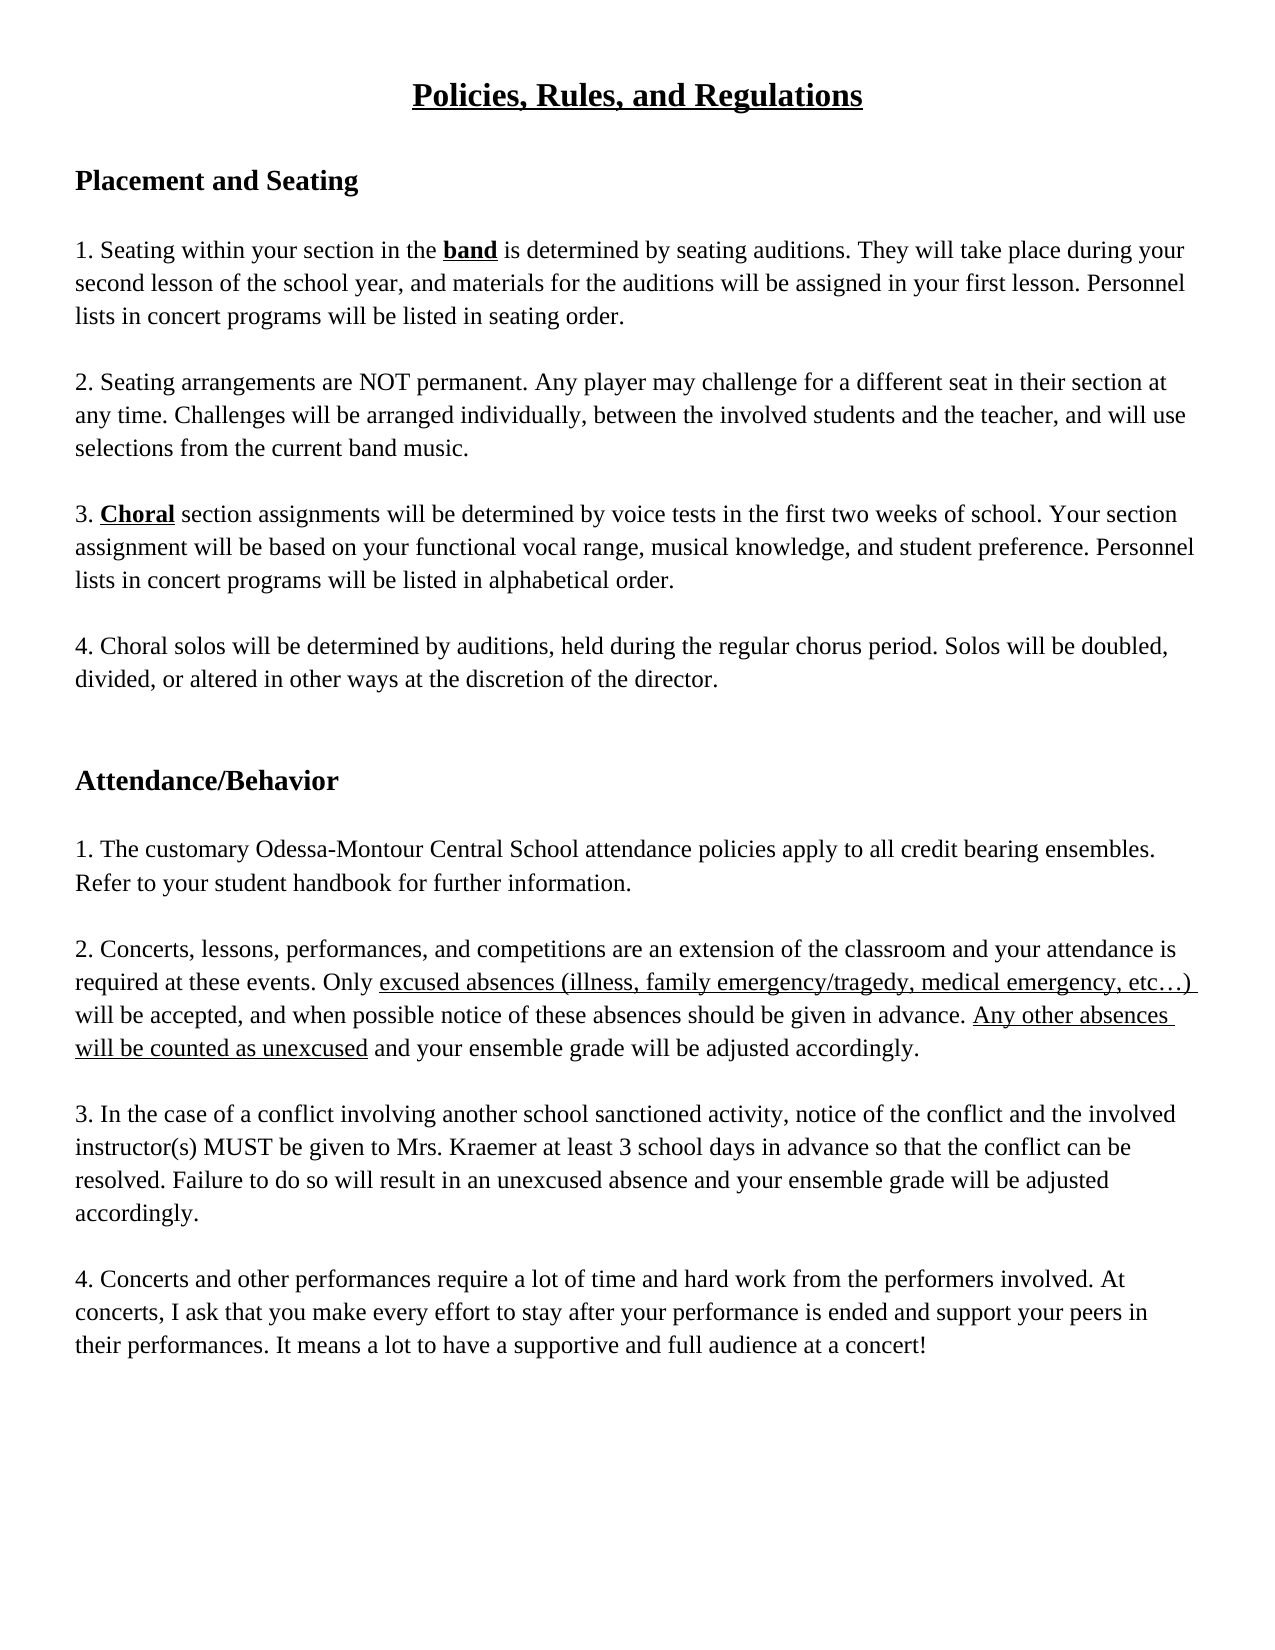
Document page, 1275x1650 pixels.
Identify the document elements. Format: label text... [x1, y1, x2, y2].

text 2. Seating arrangements are NOT permanent. Any player may challenge for a different seat in their section at any time. Challenges will be arranged individually, between the involved students and the teacher, and will use selections from the current band music. [75, 367, 1200, 462]
text 3. In the case of a conflict involving another school sanctioned activity, notice of the conflict and the involved instructor(s) MUST be given to Mrs. Kraemer at least 3 school days in advance so that the conflict can be resolved. Failure to do so will result in an unexcused absence and your ensemble grade will be adjusted accordingly. [75, 1099, 1200, 1227]
text Placement and Seating [75, 163, 1200, 197]
text Policies, Rules, and Regulations [75, 75, 1200, 113]
text 4. Choral solos will be determined by auditions, held during the regular chorus period. Solos will be doubled, divided, or altered in other ways at the discretion of the director. [75, 631, 1200, 693]
text Attendance/Behavior [75, 763, 1200, 797]
text 4. Concerts and other performances require a lot of time and hard work from the performers involved. At concerts, I ask that you make every effort to stay after your performance is ended and support your peers in their performances. It means a lot to have a supportive and full audience at a concert! [75, 1264, 1200, 1359]
text 2. Concerts, lessons, performances, and competitions are an extension of the classroom and your attendance is required at these events. Only excused absences (illness, family emergency/tragedy, medical emergency, etc…) will be accepted, and when possible notice of these absences should be given in advance. Any other absences will be counted as unexcused and your ensemble grade will be adjusted accordingly. [75, 934, 1200, 1061]
text 1. The customary Odessa-Montour Central School attendance policies apply to all credit bearing ensembles. Refer to your student handbook for further information. [75, 834, 1200, 896]
text 1. Seating within your section in the band is determined by seating auditions. They will take place during your second lesson of the school year, and materials for the auditions will be assigned in your first lesson. Personnel lists in concert programs will be listed in seating order. [75, 235, 1200, 329]
text 3. Choral section assignments will be determined by voice tests in the first two weeks of school. Your section assignment will be based on your functional vocal range, musical knowledge, and student preference. Personnel lists in concert programs will be listed in alphabetical order. [75, 499, 1200, 594]
